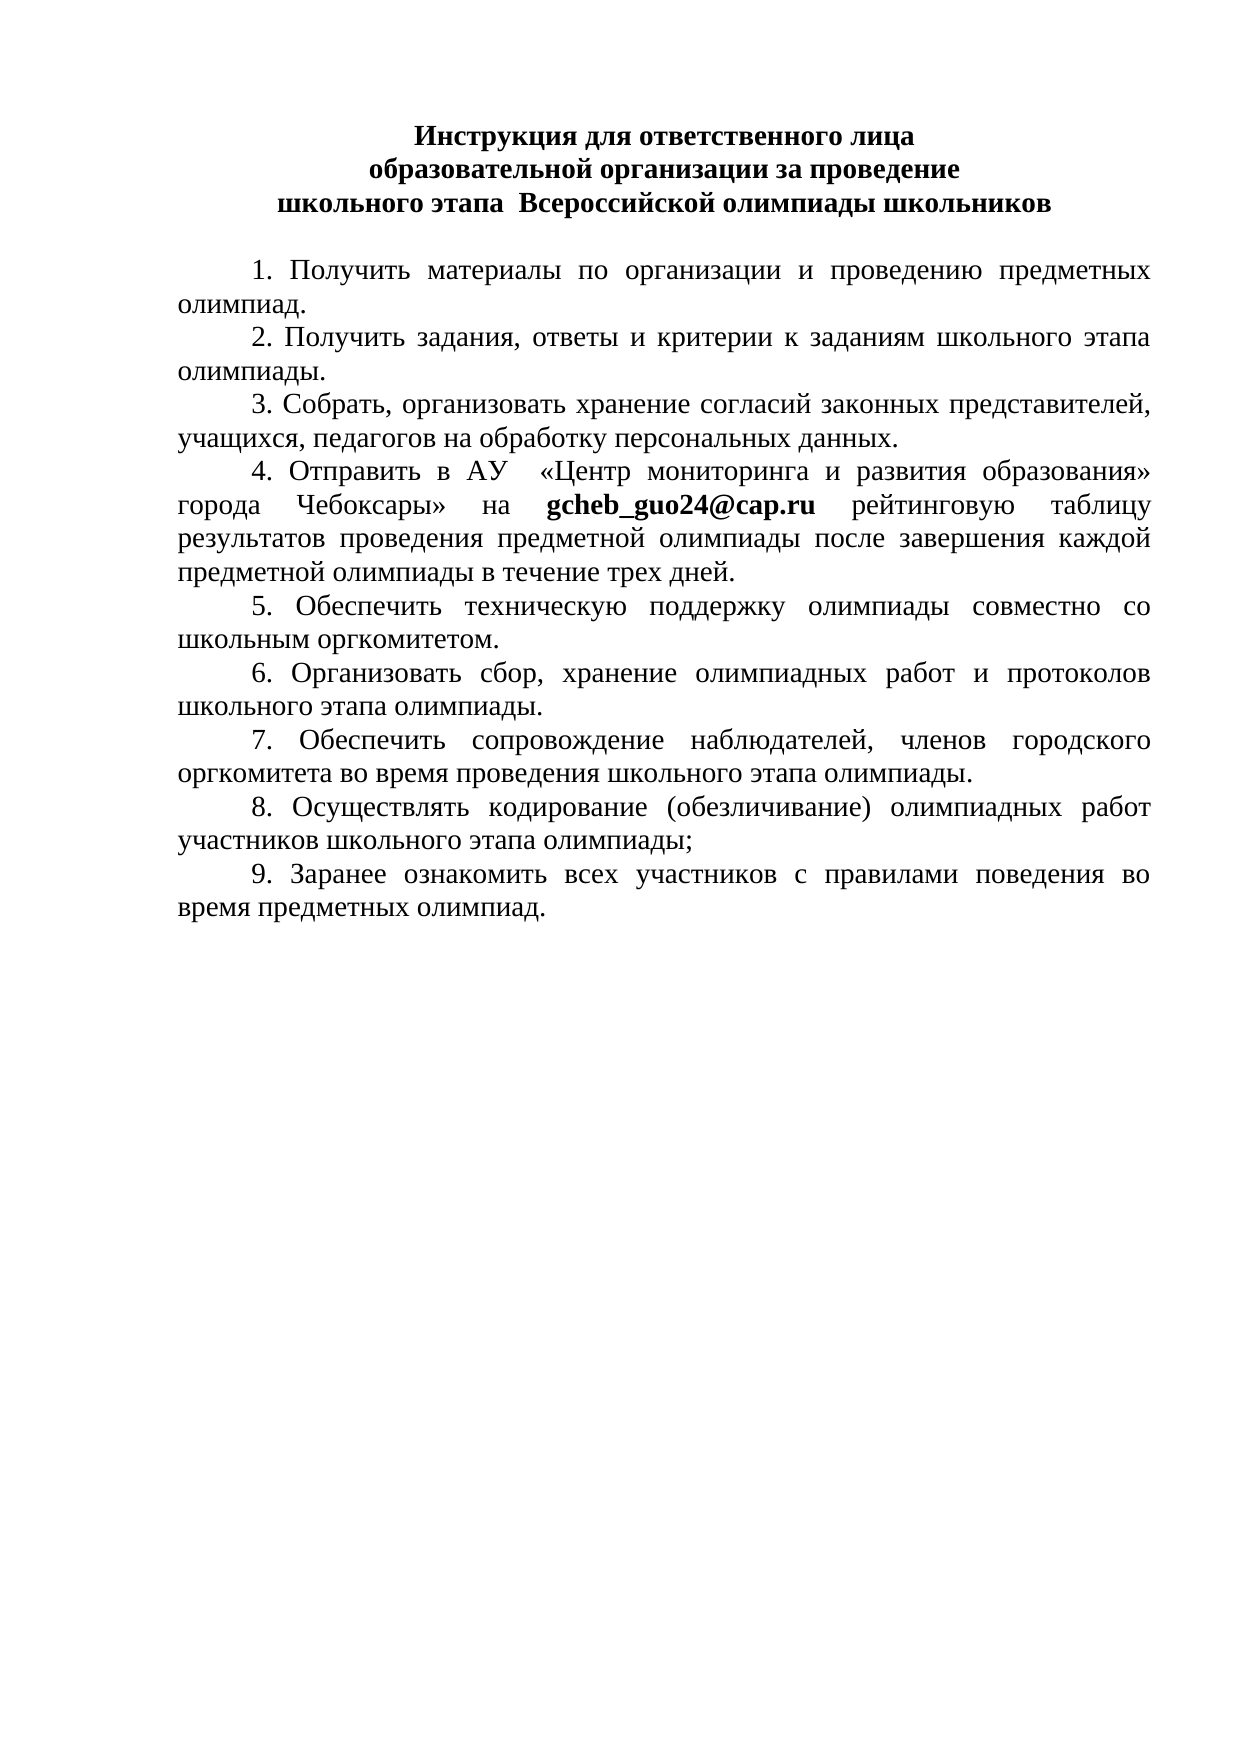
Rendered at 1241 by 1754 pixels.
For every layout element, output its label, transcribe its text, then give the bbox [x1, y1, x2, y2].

text 9. Заранее ознакомить всех участников с правилами поведения во время предметных олимпиад. [177, 856, 1152, 923]
text 7. Обеспечить сопровождение наблюдателей, членов городского оргкомитета во время проведения школьного этапа олимпиады. [177, 722, 1152, 789]
text Инструкция для ответственного лица [177, 118, 1152, 152]
text 2. Получить задания, ответы и критерии к заданиям школьного этапа олимпиады. [177, 319, 1152, 386]
text 8. Осуществлять кодирование (обезличивание) олимпиадных работ участников школьного этапа олимпиады; [177, 789, 1152, 856]
text 6. Организовать сбор, хранение олимпиадных работ и протоколов школьного этапа олимпиады. [177, 655, 1152, 722]
text 3. Собрать, организовать хранение согласий законных представителей, учащихся, педагогов на обработку персональных данных. [177, 386, 1152, 453]
text 5. Обеспечить техническую поддержку олимпиады совместно со школьным оргкомитетом. [177, 588, 1152, 655]
text школьного этапа Всероссийской олимпиады школьников [177, 185, 1152, 219]
text 4. Отправить в АУ «Центр мониторинга и развития образования» города Чебоксары» на gcheb_guo24@cap.ru рейтинговую таблицу результатов проведения предметной олимпиады после завершения каждой предметной олимпиады в течение трех дней. [177, 453, 1152, 588]
text образовательной организации за проведение [177, 152, 1152, 185]
text 1. Получить материалы по организации и проведению предметных олимпиад. [177, 252, 1152, 319]
